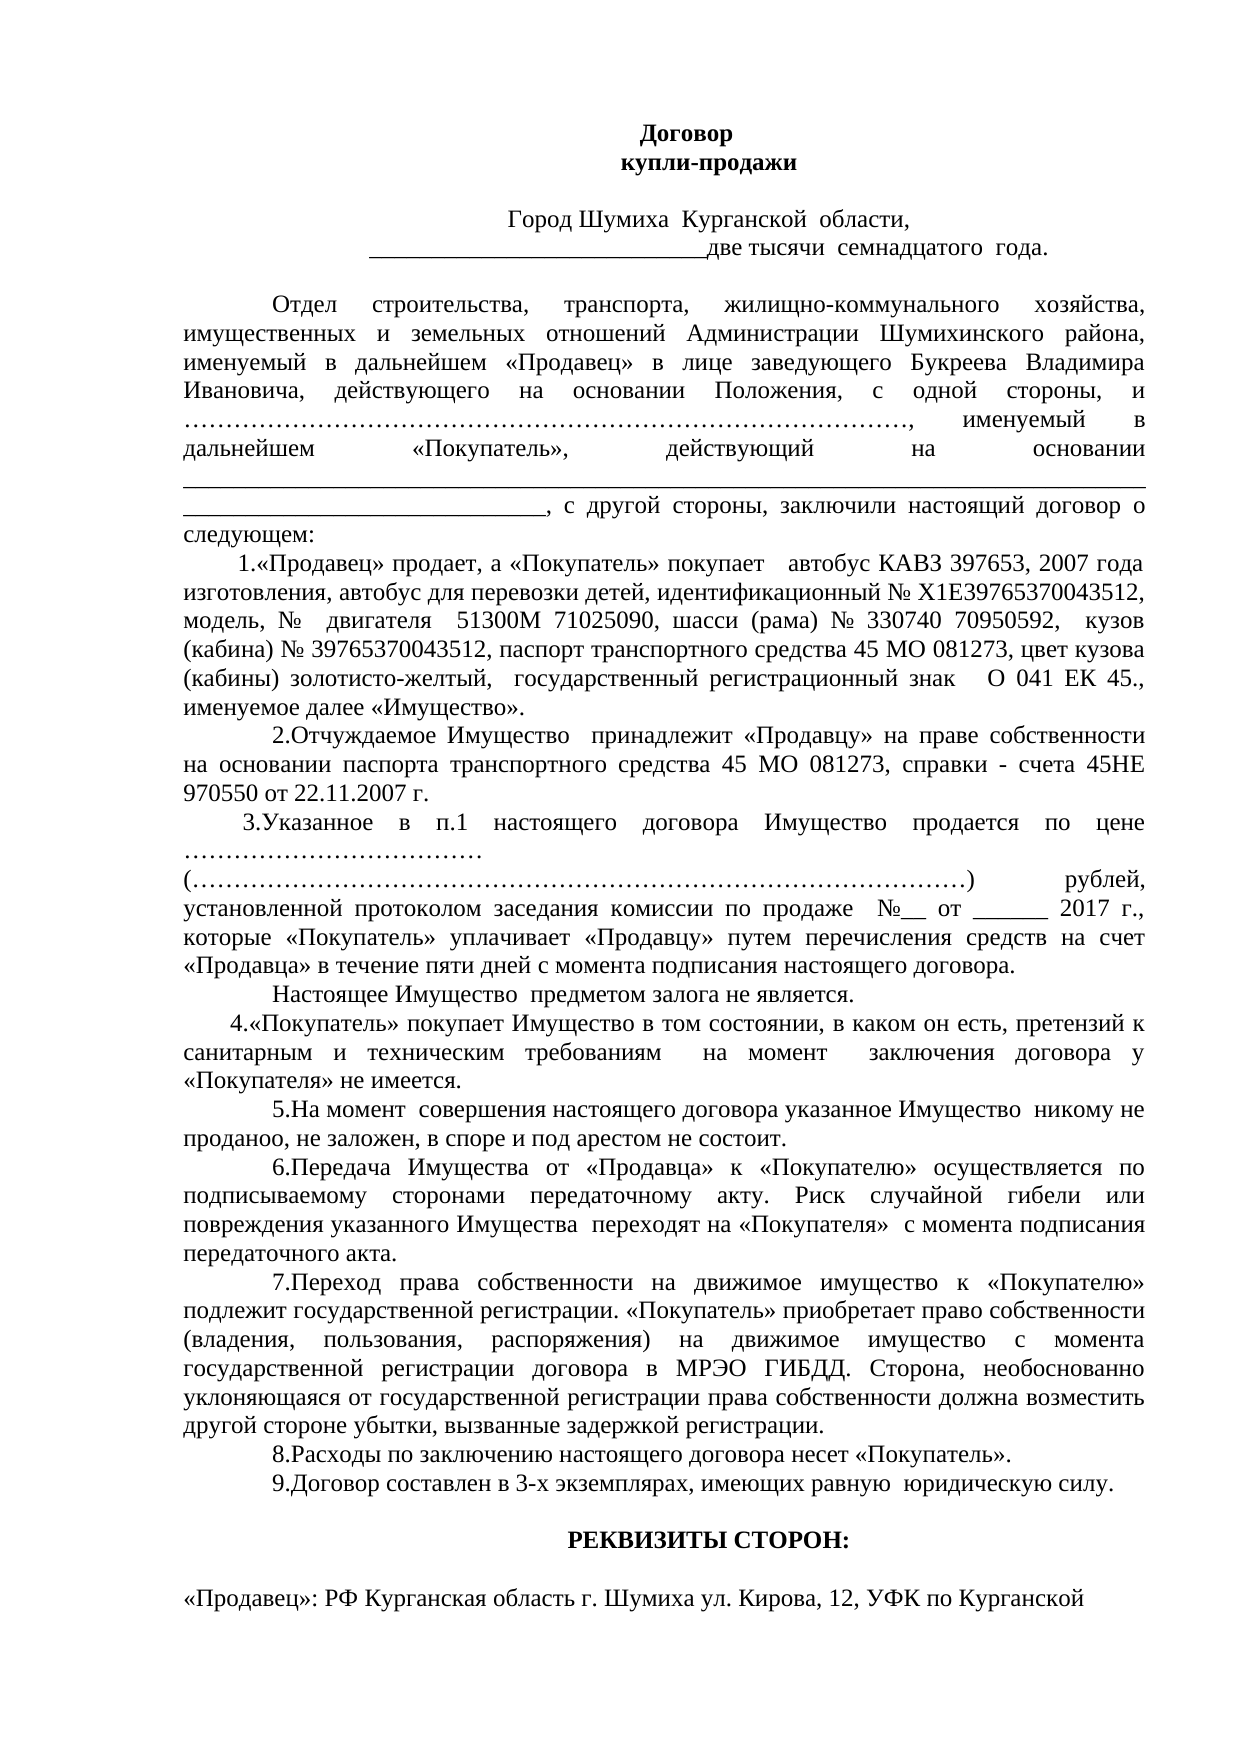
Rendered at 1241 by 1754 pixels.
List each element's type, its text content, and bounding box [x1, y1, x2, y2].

text купли-продажи [183, 147, 1146, 176]
text Отдел строительства, транспорта, жилищно-коммунального хозяйства, имущественных и земельных отношений Администрации Шумихинского района, именуемый в дальнейшем «Продавец» в лице заведующего Букреева Владимира Ивановича, действующего на основании Положения, с одной стороны, и ……………………………………………………………………………, именуемый в дальнейшем «Покупатель», действующий на основании __________________________________________________________________________________________________________, с другой стороны, заключили настоящий договор о следующем: [183, 289, 1146, 487]
text Отдел строительства, транспорта, жилищно-коммунального хозяйства, имущественных и земельных отношений Администрации Шумихинского района, именуемый в дальнейшем «Продавец» в лице заведующего Букреева Владимира Ивановича, действующего на основании Положения, с одной стороны, и ……………………………………………………………………………, именуемый в дальнейшем «Покупатель», действующий на основании __________________________________________________________________________________________________________, с другой стороны, заключили настоящий договор о следующем: [183, 488, 1146, 548]
text 8.Расходы по заключению настоящего договора несет «Покупатель». [183, 1439, 1146, 1468]
text 1.«Продавец» продает, а «Покупатель» покупает автобус КАВЗ 397653, 2007 года изготовления, автобус для перевозки детей, идентификационный № Х1Е39765370043512, модель, № двигателя 51300М 71025090, шасси (рама) № 330740 70950592, кузов (кабина) № 39765370043512, паспорт транспортного средства 45 МО 081273, цвет кузова (кабины) золотисто-желтый, государственный регистрационный знак О 041 ЕК 45., именуемое далее «Имущество». [183, 548, 1146, 720]
text Настоящее Имущество предметом залога не является. [183, 979, 1146, 1008]
text Город Шумиха Курганской области, [183, 204, 1146, 232]
text 3.Указанное в п.1 настоящего договора Имущество продается по цене ………………………………(…………………………………………………………………………………) рублей, установленной протоколом заседания комиссии по продаже №__ от ______ 2017 г., которые «Покупатель» уплачивает «Продавцу» путем перечисления средств на счет «Продавца» в течение пяти дней с момента подписания настоящего договора. [183, 807, 1146, 979]
text 2.Отчуждаемое Имущество принадлежит «Продавцу» на праве собственности на основании паспорта транспортного средства 45 МО 081273, справки - счета 45НЕ 970550 от 22.11.2007 г. [183, 720, 1146, 807]
text 9.Договор составлен в 3-х экземплярах, имеющих равную юридическую силу. [183, 1468, 1146, 1497]
text 6.Передача Имущества от «Продавца» к «Покупателю» осуществляется по подписываемому сторонами передаточному акту. Риск случайной гибели или повреждения указанного Имущества переходят на «Покупателя» с момента подписания передаточного акта. [183, 1152, 1146, 1267]
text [177, 1583, 1152, 1612]
title Договор [183, 118, 1146, 147]
text 7.Переход права собственности на движимое имущество к «Покупателю» подлежит государственной регистрации. «Покупатель» приобретает право собственности (владения, пользования, распоряжения) на движимое имущество с момента государственной регистрации договора в МРЭО ГИБДД. Сторона, необоснованно уклоняющаяся от государственной регистрации права собственности должна возместить другой стороне убытки, вызванные задержкой регистрации. [183, 1267, 1146, 1439]
text РЕКВИЗИТЫ СТОРОН: [183, 1525, 1146, 1554]
text 4.«Покупатель» покупает Имущество в том состоянии, в каком он есть, претензий к санитарным и техническим требованиям на момент заключения договора у «Покупателя» не имеется. [183, 1008, 1146, 1094]
text 5.На момент совершения настоящего договора указанное Имущество никому не проданоо, не заложен, в споре и под арестом не состоит. [183, 1094, 1146, 1152]
text ___________________________две тысячи семнадцатого года. [183, 232, 1146, 261]
